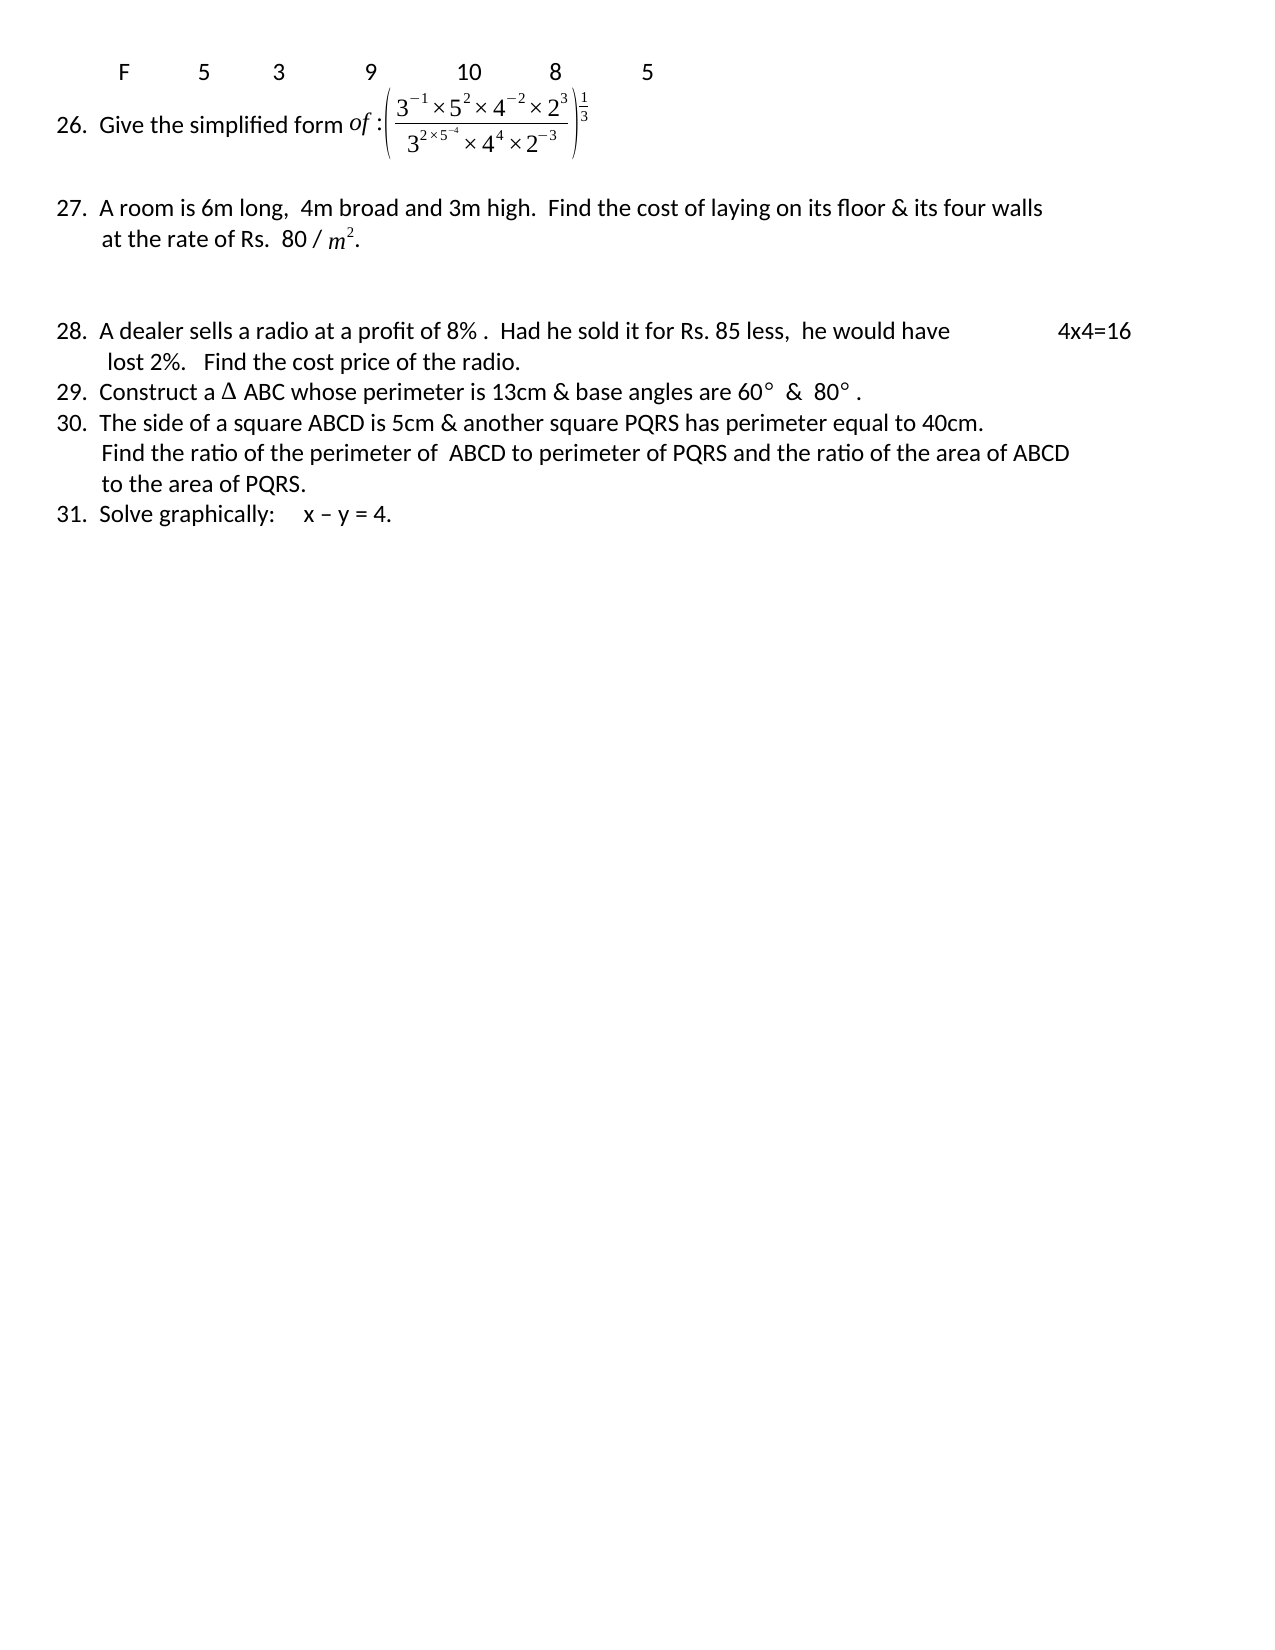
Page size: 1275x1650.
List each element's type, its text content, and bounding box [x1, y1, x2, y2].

text 27. A room is 6m long, 4m broad and 3m high. Find the cost of laying on its floor & its four walls [56, 192, 1256, 223]
text Find the ratio of the perimeter of ABCD to perimeter of PQRS and the ratio of the area of ABCD [56, 437, 1256, 468]
text lost 2%. Find the cost price of the radio. [56, 346, 1256, 376]
text 29. Construct a ABC whose perimeter is 13cm & base angles are 60 & 80 . [56, 376, 1256, 407]
text 31. Solve graphically: x – y = 4. [56, 498, 1256, 529]
text 28. A dealer sells a radio at a profit of 8% . Had he sold it for Rs. 85 less, he would have 4x4=16 [56, 315, 1256, 346]
text 30. The side of a square ABCD is 5cm & another square PQRS has perimeter equal to 40cm. [56, 407, 1256, 437]
text F 5 3 9 10 8 5 [56, 56, 1256, 87]
text to the area of PQRS. [56, 468, 1256, 498]
text at the rate of Rs. 80 / . [56, 223, 1256, 254]
text 26. Give the simplified form [56, 87, 1256, 162]
